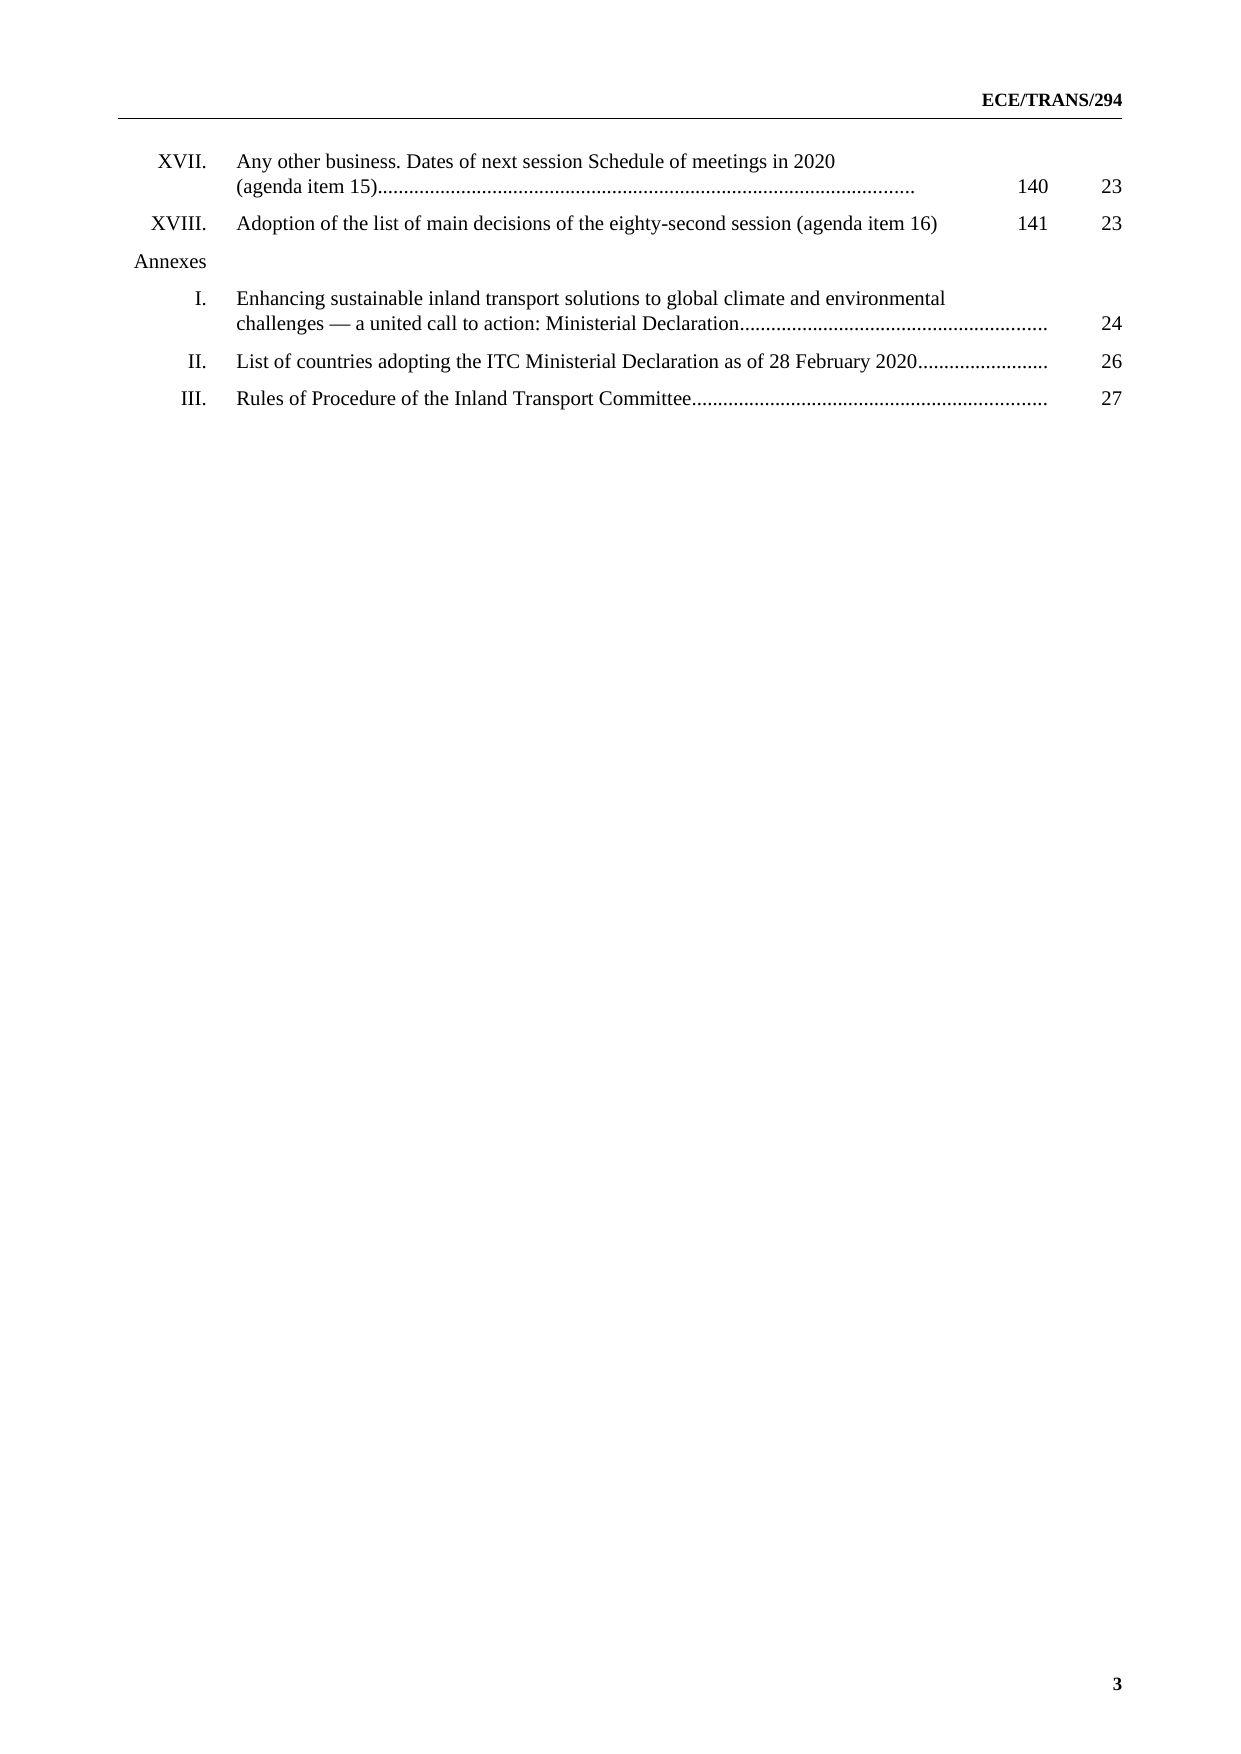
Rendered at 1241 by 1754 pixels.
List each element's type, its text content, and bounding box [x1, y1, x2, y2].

text III. Rules of Procedure of the Inland Transport Committee 27 [118, 385, 1122, 410]
text I. Enhancing sustainable inland transport solutions to global climate and environmental challenges — a united call to action: Ministerial Declaration 24 [118, 285, 1122, 335]
text XVIII. Adoption of the list of main decisions of the eighty-second session (agenda item 16) 141 23 [118, 210, 1122, 235]
text II. List of countries adopting the ITC Ministerial Declaration as of 28 February 2020 26 [118, 348, 1122, 373]
text XVII. Any other business. Dates of next session Schedule of meetings in 2020 (agenda item 15) 140 23 [118, 148, 1122, 198]
text Annexes [118, 248, 1122, 273]
